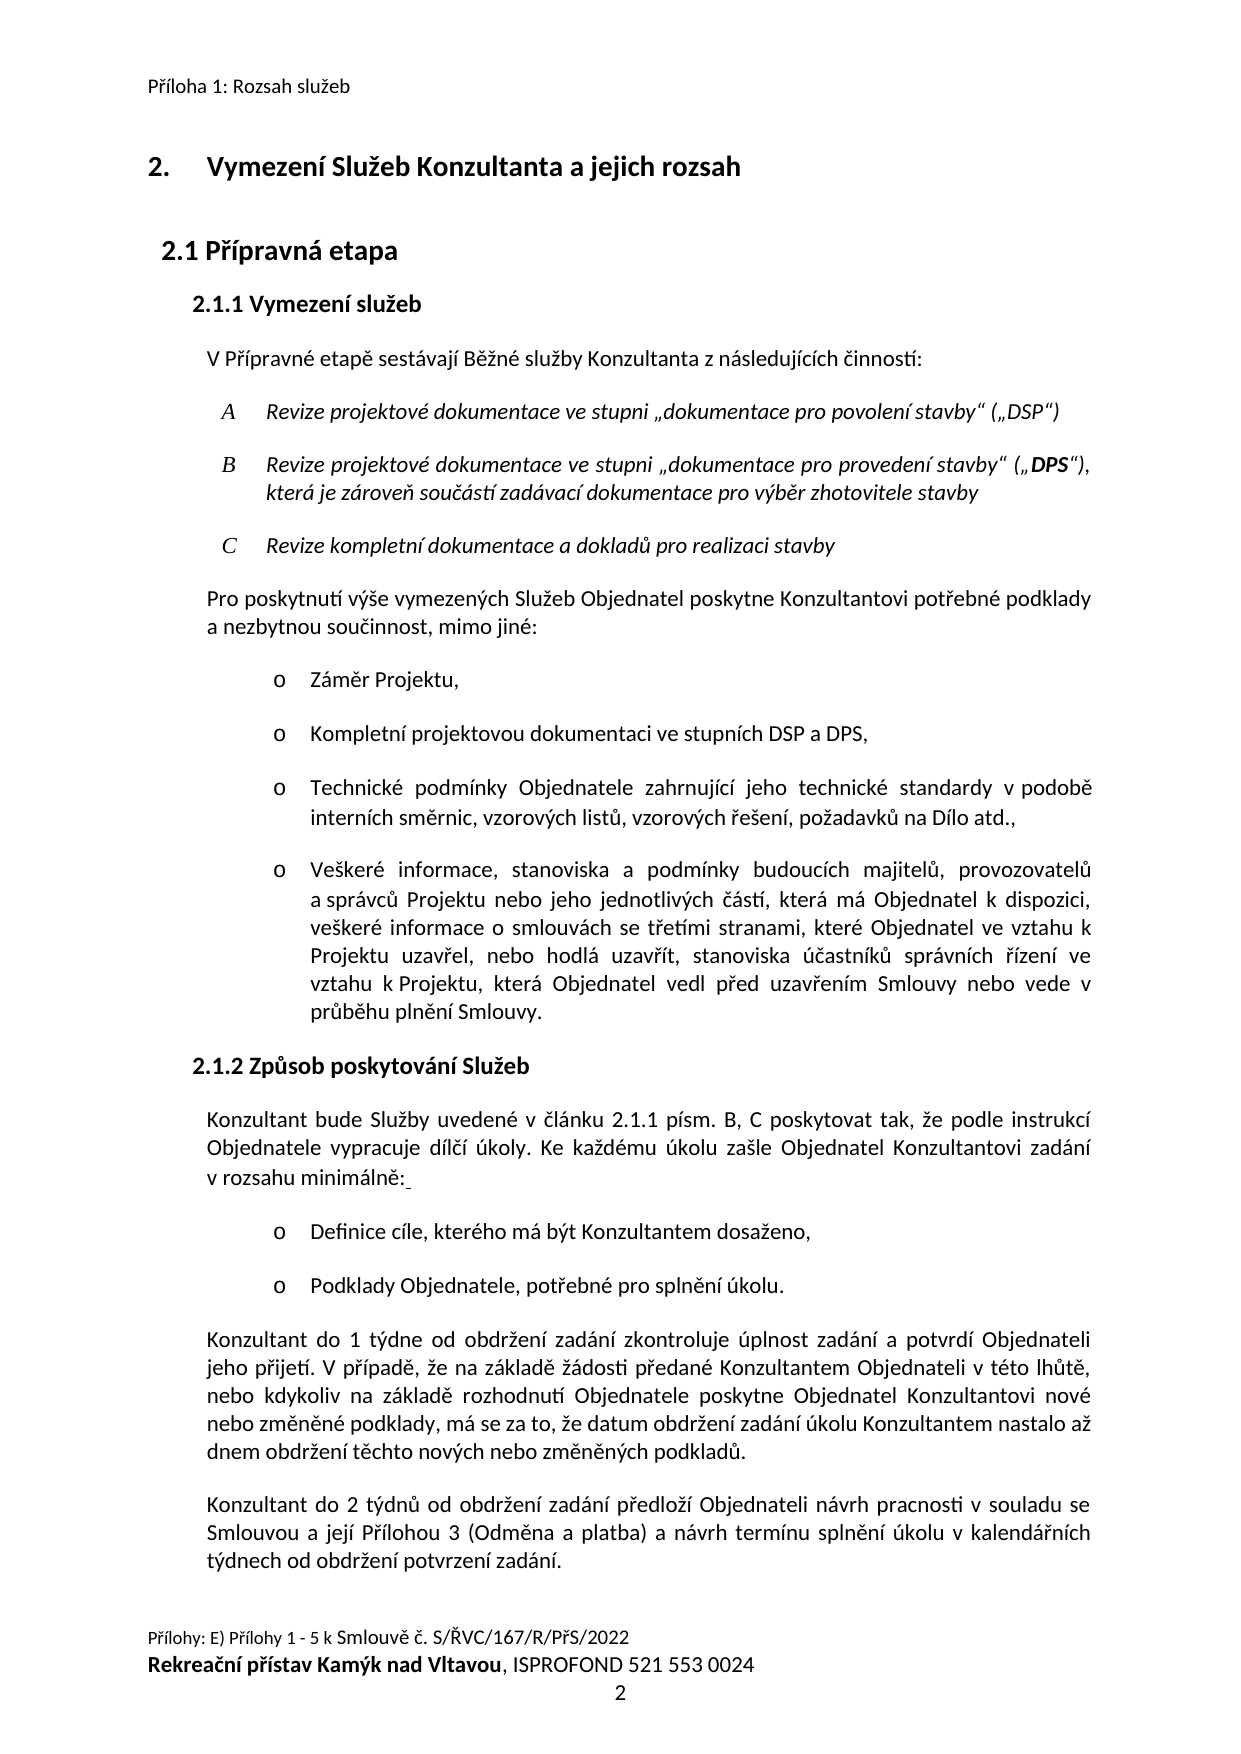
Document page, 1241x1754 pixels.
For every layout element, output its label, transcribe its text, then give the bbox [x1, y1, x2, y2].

subtitle 2.1.1 Vymezení služeb [192, 288, 1093, 319]
list Konzultant do 1 týdne od obdržení zadání zkontroluje úplnost zadání a potvrdí Objednateli jeho přijetí. V případě, že na základě žádosti předané Konzultantem Objednateli v této lhůtě, nebo kdykoliv na základě rozhodnutí Objednatele poskytne Objednatel Konzultantovi nové nebo změněné podklady, má se za to, že datum obdržení zadání úkolu Konzultantem nastalo až dnem obdržení těchto nových nebo změněných podkladů. [207, 1325, 1093, 1465]
list Revize kompletní dokumentace a dokladů pro realizaci stavby [221, 531, 1093, 559]
list Konzultant bude Služby uvedené v článku 2.1.1 písm. B, C poskytovat tak, že podle instrukcí Objednatele vypracuje dílčí úkoly. Ke každému úkolu zašle Objednatel Konzultantovi zadání v rozsahu minimálně: [207, 1105, 1093, 1192]
list Definice cíle, kterého má být Konzultantem dosaženo, [273, 1217, 1093, 1246]
subtitle 2.1 Přípravná etapa [161, 232, 1093, 268]
list Záměr Projektu, [273, 665, 1093, 694]
list Revize projektové dokumentace ve stupni „dokumentace pro povolení stavby“ („DSP“) [221, 397, 1093, 425]
list Konzultant do 2 týdnů od obdržení zadání předloží Objednateli návrh pracnosti v souladu se Smlouvou a její Přílohou 3 (Odměna a platba) a návrh termínu splnění úkolu v kalendářních týdnech od obdržení potvrzení zadání. [207, 1490, 1093, 1574]
list Revize projektové dokumentace ve stupni „dokumentace pro provedení stavby“ („DPS“), která je zároveň součástí zadávací dokumentace pro výběr zhotovitele stavby [221, 450, 1093, 506]
list Technické podmínky Objednatele zahrnující jeho technické standardy v podobě interních směrnic, vzorových listů, vzorových řešení, požadavků na Dílo atd., [273, 773, 1093, 831]
subtitle Vymezení Služeb Konzultanta a jejich rozsah [148, 148, 1093, 183]
list Podklady Objednatele, potřebné pro splnění úkolu. [273, 1271, 1093, 1300]
list Veškeré informace, stanoviska a podmínky budoucích majitelů, provozovatelů a správců Projektu nebo jeho jednotlivých částí, která má Objednatel k dispozici, veškeré informace o smlouvách se třetími stranami, které Objednatel ve vztahu k Projektu uzavřel, nebo hodlá uzavřít, stanoviska účastníků správních řízení ve vztahu k Projektu, která Objednatel vedl před uzavřením Smlouvy nebo vede v průběhu plnění Smlouvy. [273, 856, 1093, 1025]
list V Přípravné etapě sestávají Běžné služby Konzultanta z následujících činností: [207, 344, 1093, 372]
list Pro poskytnutí výše vymezených Služeb Objednatel poskytne Konzultantovi potřebné podklady a nezbytnou součinnost, mimo jiné: [207, 584, 1093, 640]
subtitle 2.1.2 Způsob poskytování Služeb [192, 1050, 1093, 1080]
list Kompletní projektovou dokumentaci ve stupních DSP a DPS, [273, 719, 1093, 748]
